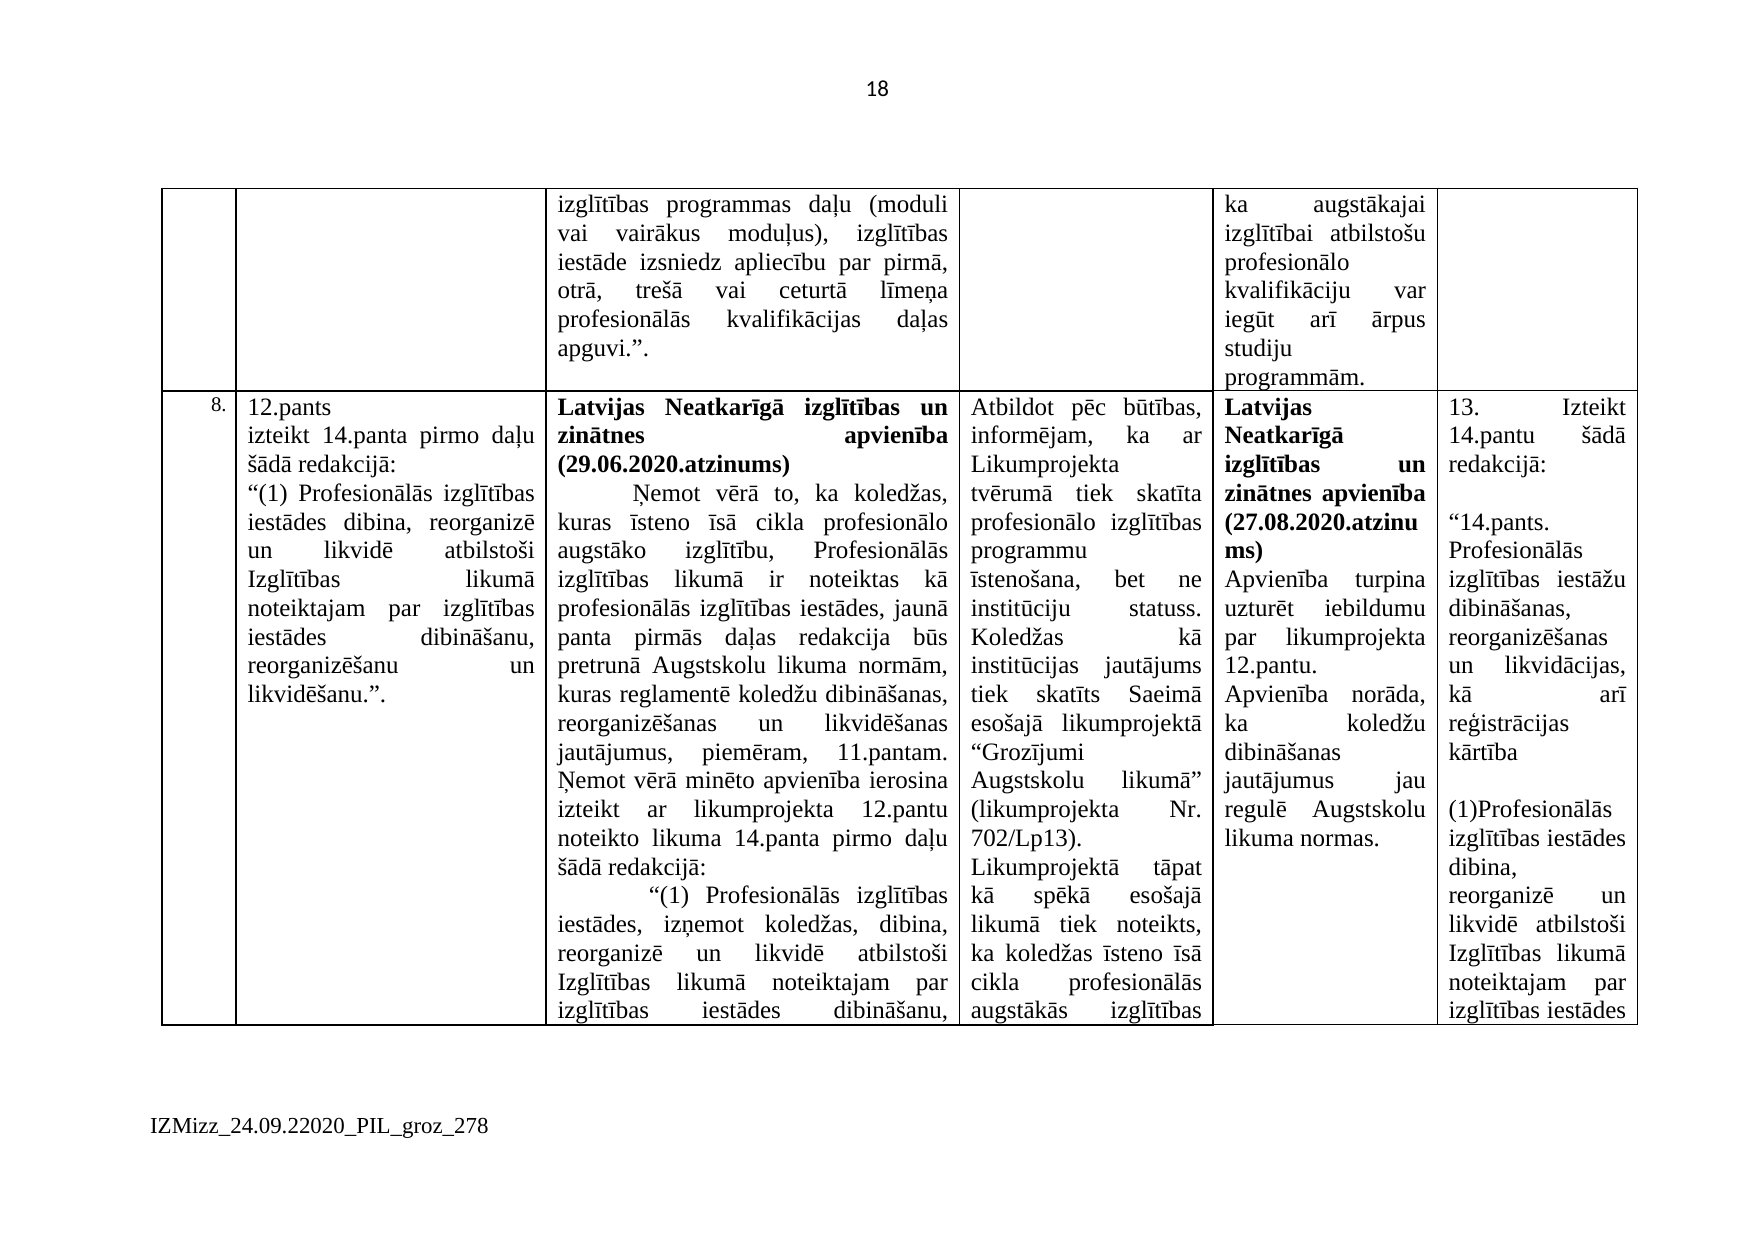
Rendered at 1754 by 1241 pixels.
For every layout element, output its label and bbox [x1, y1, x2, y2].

table_cell [237, 392, 545, 1024]
table_cell [1214, 189, 1437, 390]
table_cell [960, 392, 1212, 1024]
table_cell [547, 189, 959, 390]
table_cell [163, 392, 235, 1024]
table_cell [1438, 189, 1637, 390]
table_cell [163, 189, 235, 390]
table_cell [960, 189, 1212, 390]
table_cell [237, 189, 545, 390]
table_cell [1214, 391, 1437, 1024]
table_cell [547, 392, 959, 1024]
table_cell [1438, 391, 1637, 1024]
